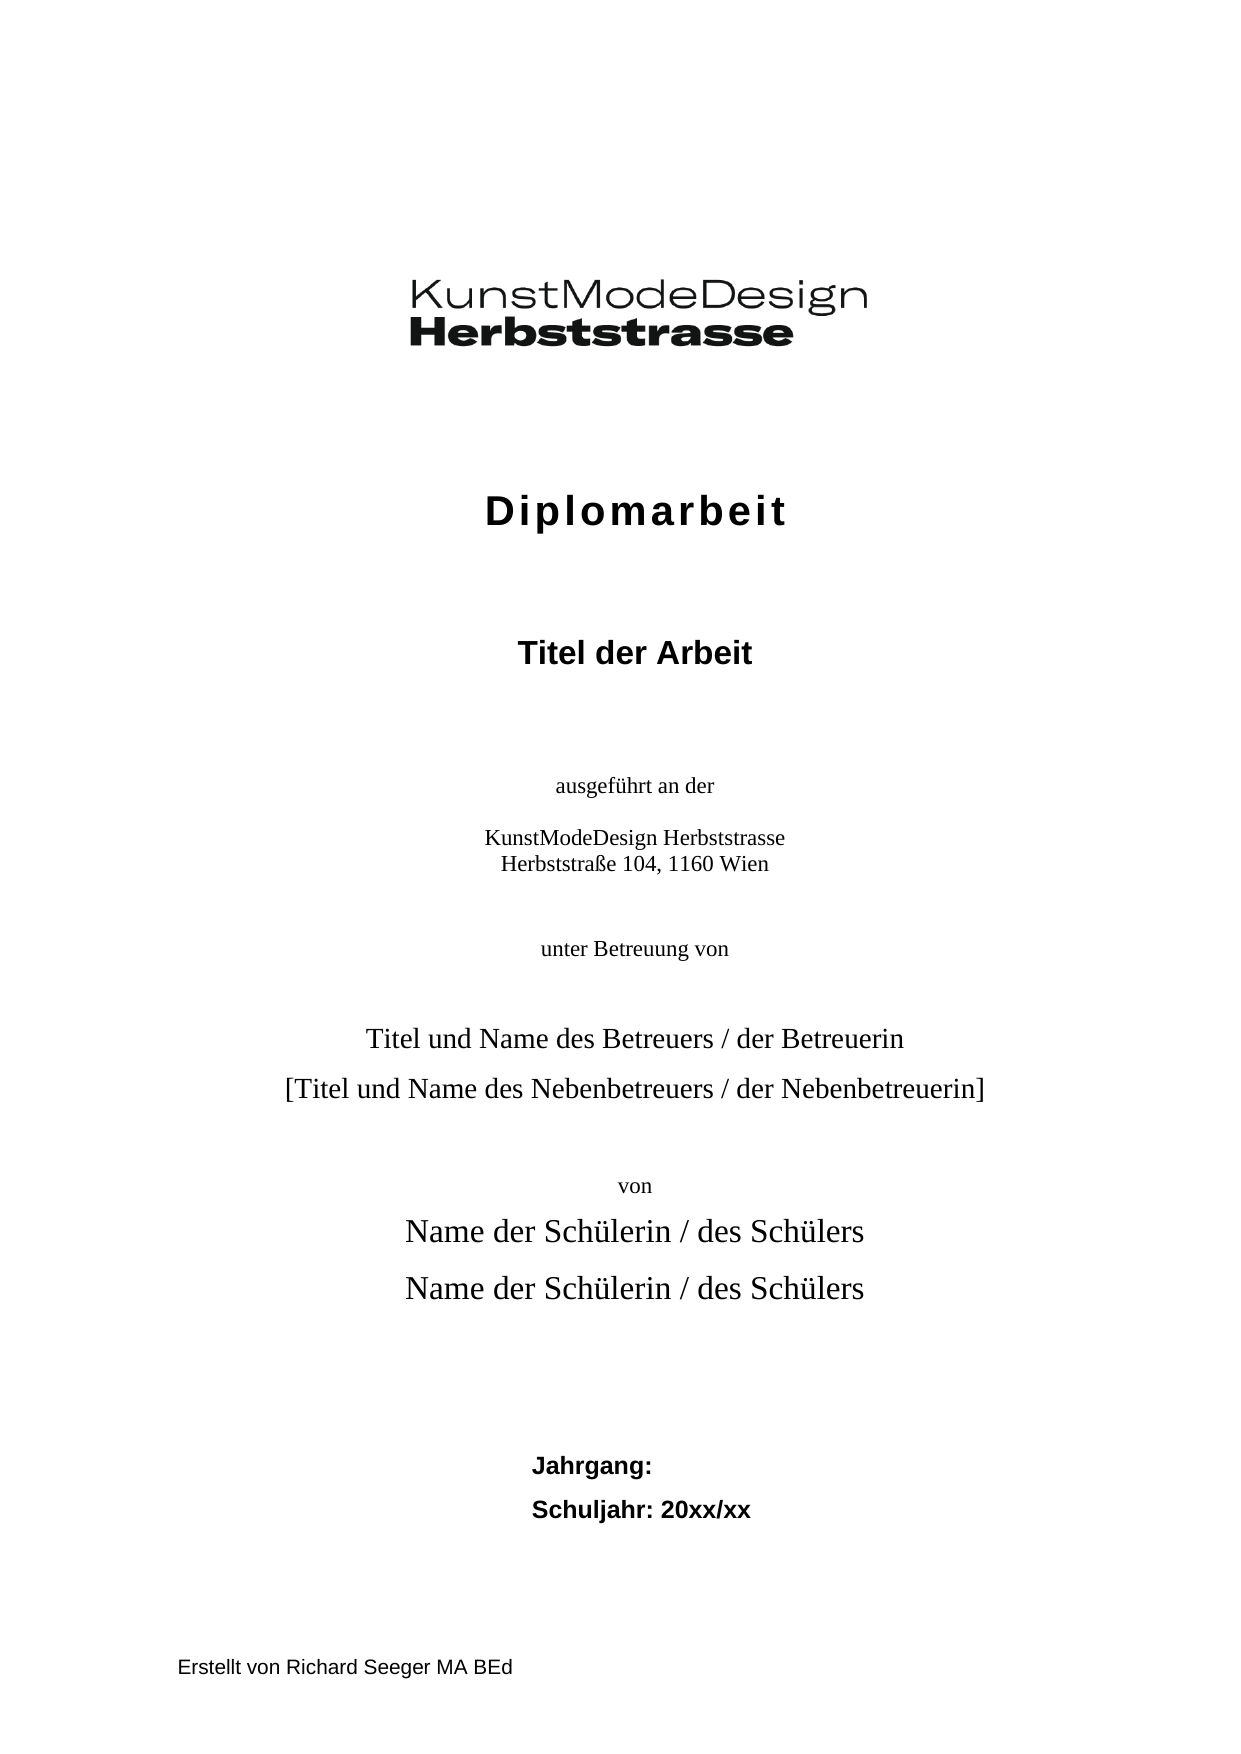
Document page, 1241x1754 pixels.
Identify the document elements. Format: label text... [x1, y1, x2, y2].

subtitle Titel der Arbeit [177, 633, 1092, 671]
subtitle KunstModeDesign Herbststrasse Herbststraße 104, 1160 Wien [177, 823, 1092, 876]
subtitle Name der Schülerin / des Schülers [177, 1269, 1092, 1307]
subtitle Schuljahr: 20xx/xx [177, 1495, 1092, 1524]
title Diplomarbeit [177, 486, 1092, 534]
text [Titel und Name des Nebenbetreuers / der Nebenbetreuerin] [177, 1071, 1092, 1104]
picture [387, 253, 890, 372]
text unter Betreuung von [177, 935, 1092, 962]
text Titel und Name des Betreuers / der Betreuerin [177, 1021, 1092, 1054]
subtitle Jahrgang: [177, 1451, 1092, 1480]
subtitle Name der Schülerin / des Schülers [177, 1211, 1092, 1249]
text von [177, 1172, 1092, 1198]
text ausgeführt an der [177, 772, 1092, 798]
